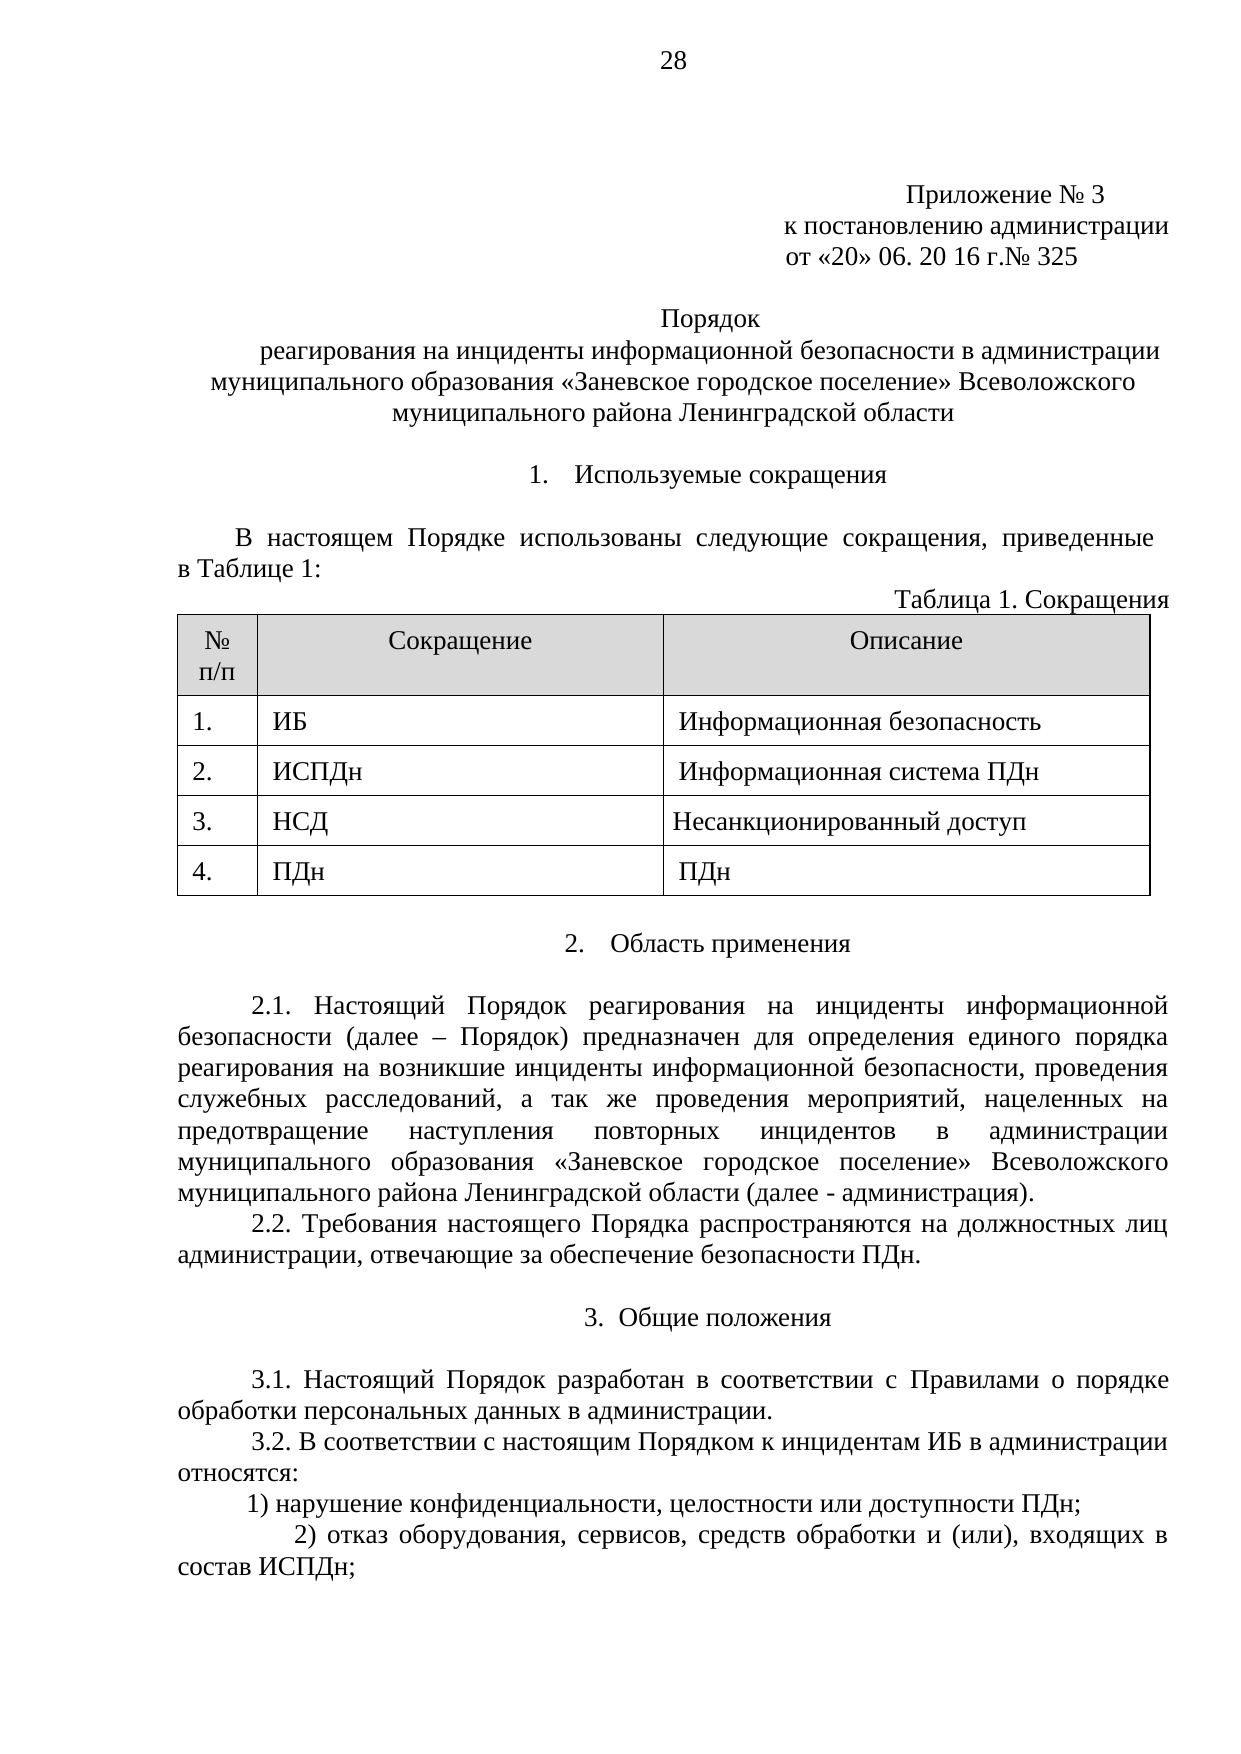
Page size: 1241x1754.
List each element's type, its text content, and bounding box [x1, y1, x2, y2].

text Приложение № 3 [177, 178, 1169, 209]
text от «20» 06. 20 16 г.№ 325 [177, 240, 1169, 271]
table_cell Информационная система ПДн [664, 746, 1149, 795]
table_cell Несанкционированный доступ [664, 796, 1149, 845]
text 3.2. В соответствии с настоящим Порядком к инцидентам ИБ в администрации относятся: [177, 1425, 1169, 1487]
text 2.1. Настоящий Порядок реагирования на инциденты информационной безопасности (далее – Порядок) предназначен для определения единого порядка реагирования на возникшие инциденты информационной безопасности, проведения служебных расследований, а так же проведения мероприятий, нацеленных на предотвращение наступления повторных инцидентов в администрации муниципального образования «Заневское городское поселение» Всеволожского муниципального района Ленинградской области (далее - администрация). [177, 989, 1169, 1207]
list 2) отказ оборудования, сервисов, средств обработки и (или), входящих в состав ИСПДн; [177, 1519, 1169, 1581]
table_header Описание [664, 615, 1149, 695]
table_cell 4. [178, 846, 257, 895]
table_cell ИБ [258, 696, 663, 745]
table_cell 3. [178, 796, 257, 845]
text реагирования на инциденты информационной безопасности в администрации муниципального образования «Заневское городское поселение» Всеволожского муниципального района Ленинградской области [177, 334, 1169, 427]
text Таблица 1. Сокращения [177, 583, 1169, 614]
table_cell ПДн [258, 846, 663, 895]
table_cell 1. [178, 696, 257, 745]
text В настоящем Порядке использованы следующие сокращения, приведенные в Таблице 1: [177, 521, 1169, 583]
table_cell ПДн [664, 846, 1149, 895]
text к постановлению администрации [177, 209, 1169, 240]
subtitle Общие положения [177, 1301, 1169, 1332]
table_header Сокращение [258, 615, 663, 695]
table_cell 2. [178, 746, 257, 795]
text Порядок [177, 303, 1169, 334]
text 2.2. Требования настоящего Порядка распространяются на должностных лиц администрации, отвечающие за обеспечение безопасности ПДн. [177, 1207, 1169, 1269]
subtitle Область применения [177, 927, 1169, 958]
table_cell НСД [258, 796, 663, 845]
table_cell ИСПДн [258, 746, 663, 795]
list 1) нарушение конфиденциальности, целостности или доступности ПДн; [246, 1487, 1169, 1519]
text 3.1. Настоящий Порядок разработан в соответствии с Правилами о порядке обработки персональных данных в администрации. [177, 1363, 1169, 1425]
table_header № п/п [178, 615, 257, 695]
table_cell Информационная безопасность [664, 696, 1149, 745]
subtitle Используемые сокращения [177, 458, 1169, 489]
